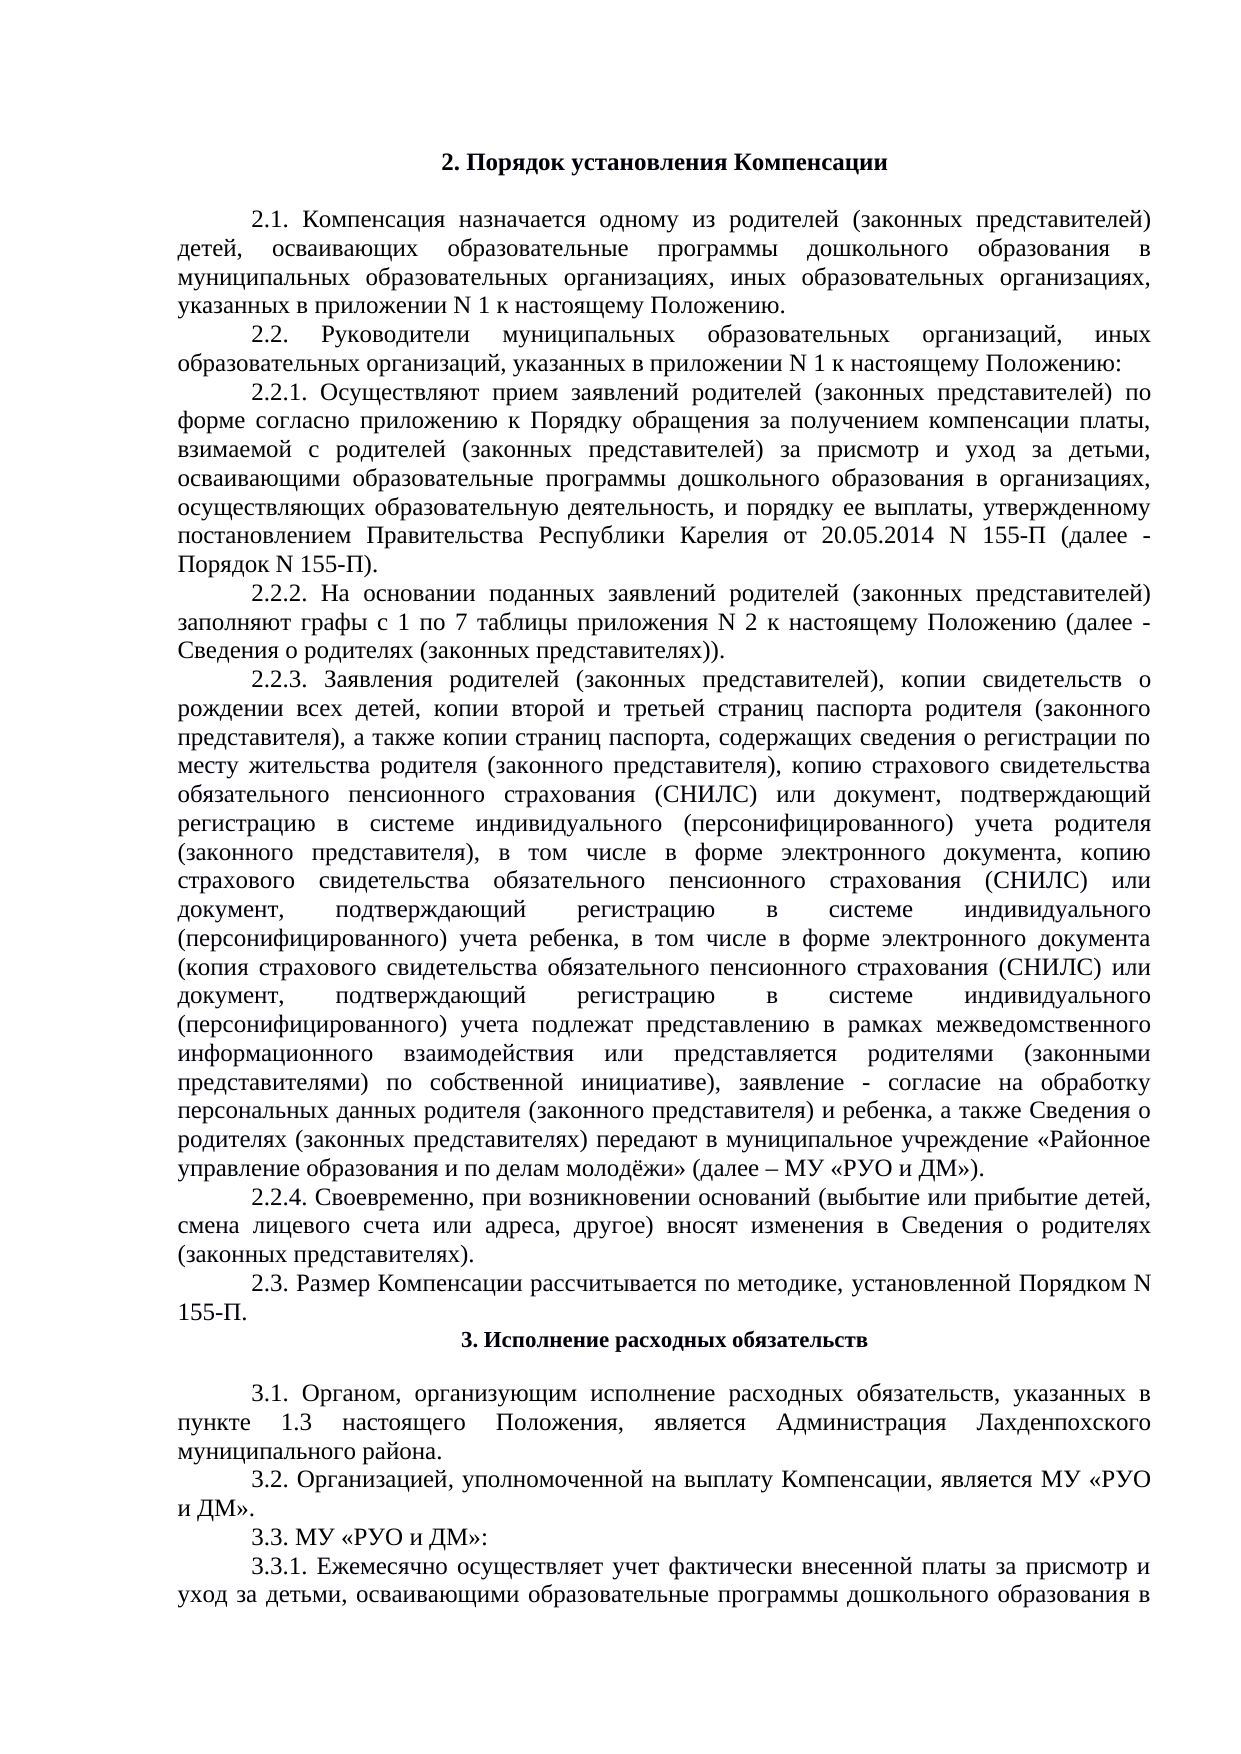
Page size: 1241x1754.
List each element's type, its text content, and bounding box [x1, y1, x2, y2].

text 2.2.2. На основании поданных заявлений родителей (законных представителей) заполняют графы с 1 по 7 таблицы приложения N 2 к настоящему Положению (далее - Сведения о родителях (законных представителях)). [177, 578, 1152, 664]
text 2.3. Размер Компенсации рассчитывается по методике, установленной Порядком N 155-П. [177, 1268, 1152, 1326]
text 3. Исполнение расходных обязательств [177, 1326, 1152, 1352]
text 2.2.4. Своевременно, при возникновении оснований (выбытие или прибытие детей, смена лицевого счета или адреса, другое) вносят изменения в Сведения о родителях (законных представителях). [177, 1182, 1152, 1268]
text 2.2.3. Заявления родителей (законных представителей), копии свидетельств о рождении всех детей, копии второй и третьей страниц паспорта родителя (законного представителя), а также копии страниц паспорта, содержащих сведения о регистрации по месту жительства родителя (законного представителя), копию страхового свидетельства обязательного пенсионного страхования (СНИЛС) или документ, подтверждающий регистрацию в системе индивидуального (персонифицированного) учета родителя (законного представителя), в том числе в форме электронного документа, копию страхового свидетельства обязательного пенсионного страхования (СНИЛС) или документ, подтверждающий регистрацию в системе индивидуального (персонифицированного) учета ребенка, в том числе в форме электронного документа (копия страхового свидетельства обязательного пенсионного страхования (СНИЛС) или документ, подтверждающий регистрацию в системе индивидуального (персонифицированного) учета подлежат представлению в рамках межведомственного информационного взаимодействия или представляется родителями (законными представителями) по собственной инициативе), заявление - согласие на обработку персональных данных родителя (законного представителя) и ребенка, а также Сведения о родителях (законных представителях) передают в муниципальное учреждение «Районное управление образования и по делам молодёжи» (далее – МУ «РУО и ДМ»). [177, 664, 1152, 1182]
text 2.2.1. Осуществляют прием заявлений родителей (законных представителей) по форме согласно приложению к Порядку обращения за получением компенсации платы, взимаемой с родителей (законных представителей) за присмотр и уход за детьми, осваивающими образовательные программы дошкольного образования в организациях, осуществляющих образовательную деятельность, и порядку ее выплаты, утвержденному постановлением Правительства Республики Карелия от 20.05.2014 N 155-П (далее - Порядок N 155-П). [177, 377, 1152, 578]
text 2.2. Руководители муниципальных образовательных организаций, иных образовательных организаций, указанных в приложении N 1 к настоящему Положению: [177, 319, 1152, 377]
text 3.1. Органом, организующим исполнение расходных обязательств, указанных в пункте 1.3 настоящего Положения, является Администрация Лахденпохского муниципального района. [177, 1378, 1152, 1464]
text 2. Порядок установления Компенсации [177, 147, 1152, 176]
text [177, 1551, 1152, 1608]
text 3.3. МУ «РУО и ДМ»: [177, 1522, 1152, 1551]
text 3.2. Организацией, уполномоченной на выплату Компенсации, является МУ «РУО и ДМ». [177, 1464, 1152, 1522]
text 2.1. Компенсация назначается одному из родителей (законных представителей) детей, осваивающих образовательные программы дошкольного образования в муниципальных образовательных организациях, иных образовательных организациях, указанных в приложении N 1 к настоящему Положению. [177, 204, 1152, 319]
